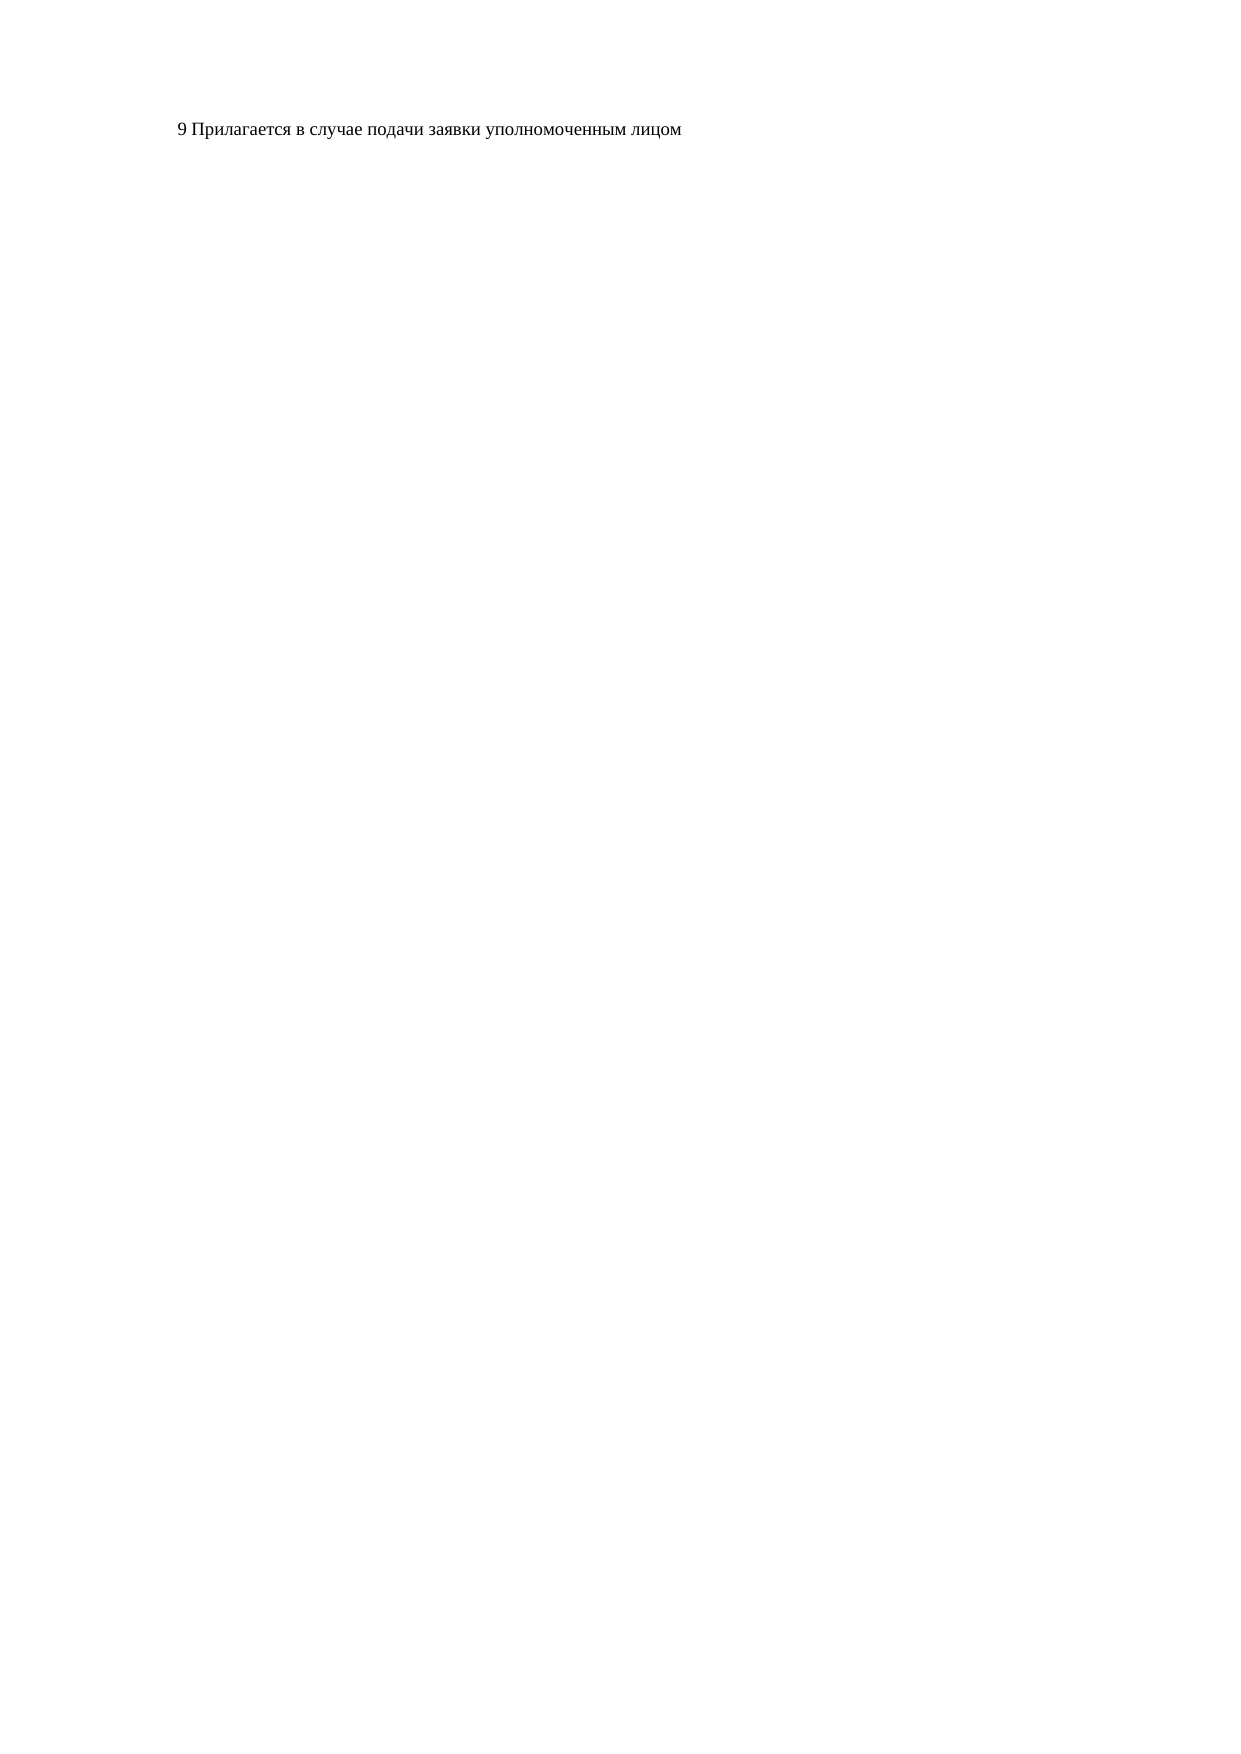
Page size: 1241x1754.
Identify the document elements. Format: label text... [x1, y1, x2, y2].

text 9 Прилагается в случае подачи заявки уполномоченным лицом [177, 118, 1152, 140]
